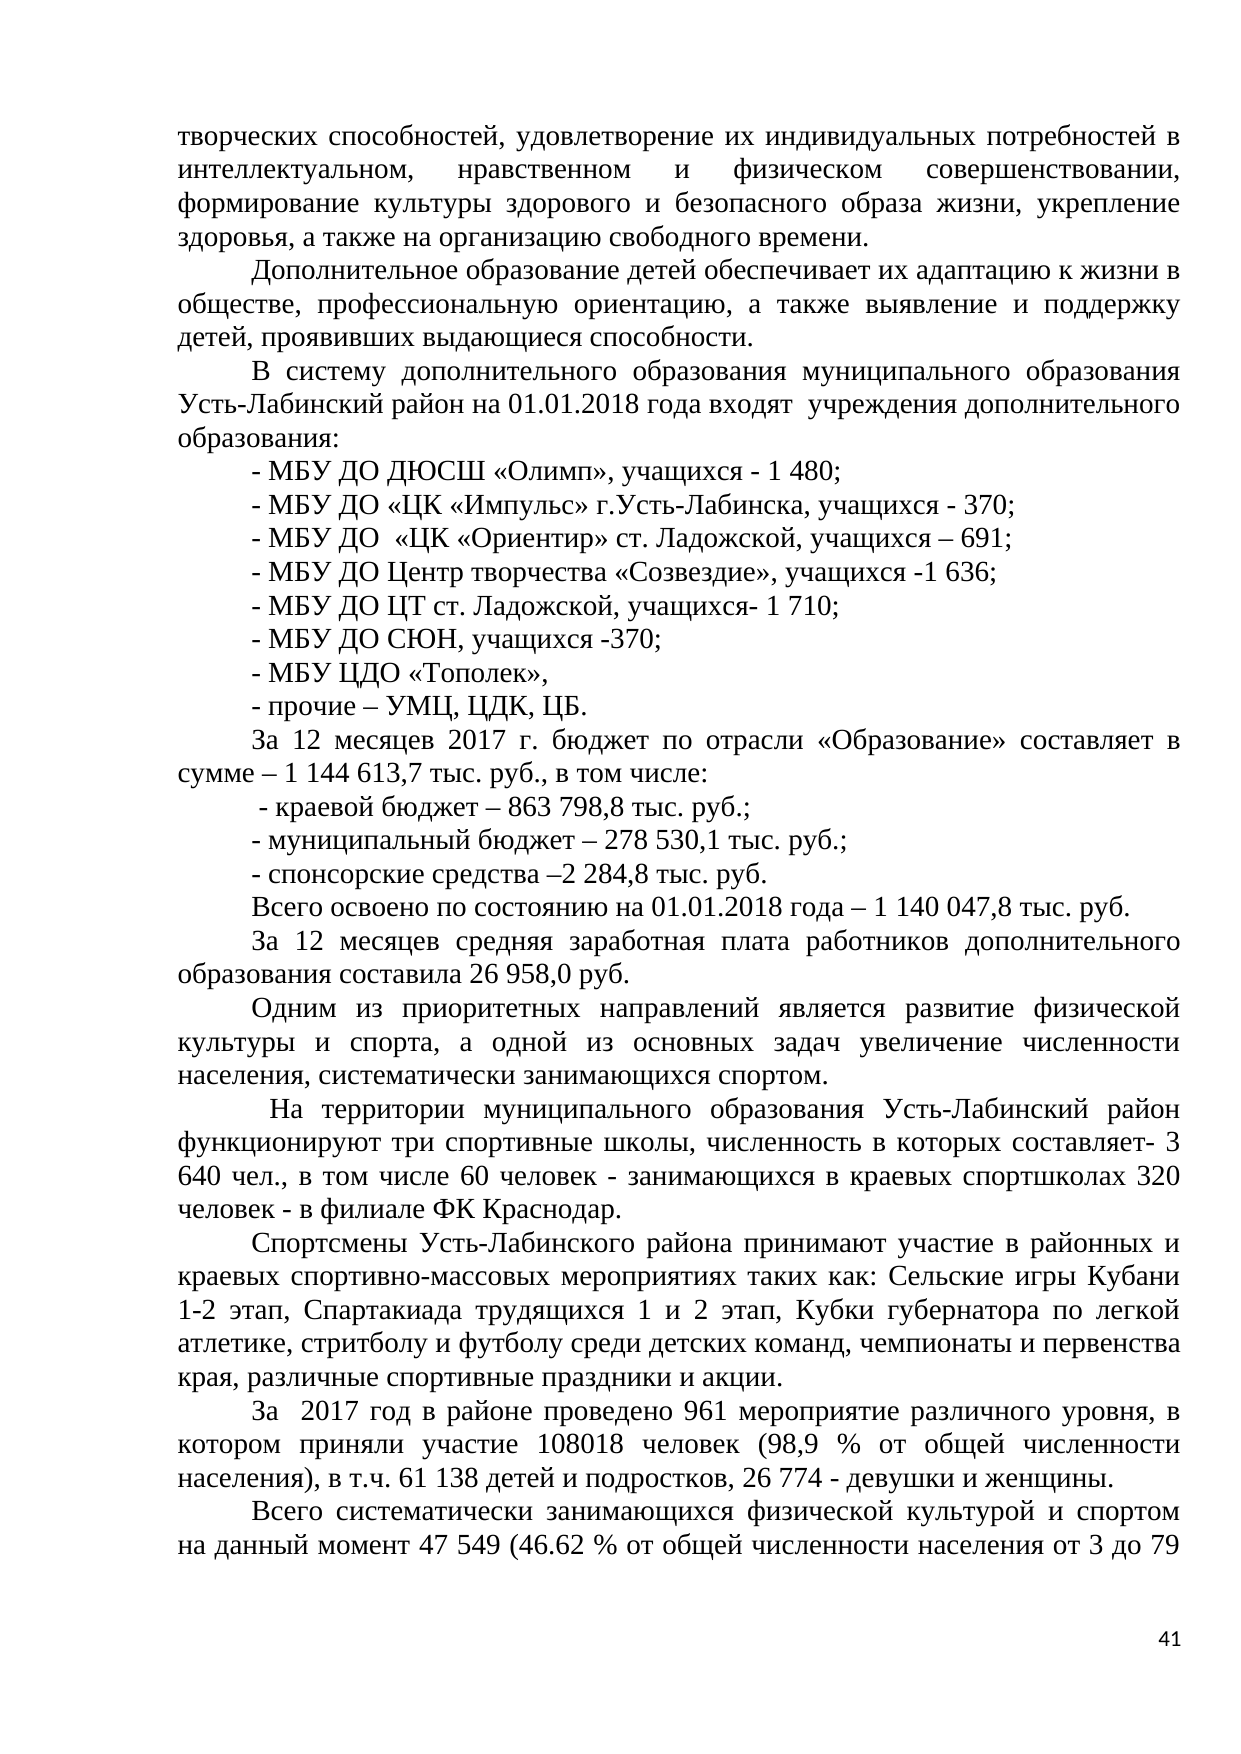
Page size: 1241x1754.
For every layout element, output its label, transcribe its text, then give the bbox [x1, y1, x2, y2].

text - МБУ ДО Центр творчества «Созвездие», учащихся -1 636; [177, 554, 1181, 588]
text Одним из приоритетных направлений является развитие физической культуры и спорта, а одной из основных задач увеличение численности населения, систематически занимающихся спортом. [177, 990, 1181, 1091]
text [177, 1493, 1181, 1560]
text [177, 118, 1181, 252]
text Всего освоено по состоянию на 01.01.2018 года – 1 140 047,8 тыс. руб. [177, 889, 1181, 923]
text - краевой бюджет – 863 798,8 тыс. руб.; [177, 789, 1181, 822]
text За 2017 год в районе проведено 961 мероприятие различного уровня, в котором приняли участие 108018 человек (98,9 % от общей численности населения), в т.ч. 61 138 детей и подростков, 26 774 - девушки и женщины. [177, 1393, 1181, 1493]
text - МБУ ДО ДЮСШ «Олимп», учащихся - 1 480; [177, 453, 1181, 487]
text - МБУ ДО «ЦК «Ориентир» ст. Ладожской, учащихся – 691; [177, 521, 1181, 554]
text - МБУ ДО ЦТ ст. Ладожской, учащихся- 1 710; [177, 588, 1181, 621]
text В систему дополнительного образования муниципального образования Усть-Лабинский район на 01.01.2018 года входят учреждения дополнительного образования: [177, 353, 1181, 453]
text - прочие – УМЦ, ЦДК, ЦБ. [177, 688, 1181, 722]
text За 12 месяцев средняя заработная плата работников дополнительного образования составила 26 958,0 руб. [177, 923, 1181, 990]
text - спонсорские средства –2 284,8 тыс. руб. [177, 856, 1181, 889]
text Дополнительное образование детей обеспечивает их адаптацию к жизни в обществе, профессиональную ориентацию, а также выявление и поддержку детей, проявивших выдающиеся способности. [177, 252, 1181, 353]
text Спортсмены Усть-Лабинского района принимают участие в районных и краевых спортивно-массовых мероприятиях таких как: Cельские игры Кубани 1-2 этап, Спартакиада трудящихся 1 и 2 этап, Кубки губернатора по легкой атлетике, стритболу и футболу среди детских команд, чемпионаты и первенства края, различные спортивные праздники и акции. [177, 1225, 1181, 1393]
text - МБУ ДО СЮН, учащихся -370; [177, 621, 1181, 655]
text - МБУ ДО «ЦК «Импульс» г.Усть-Лабинска, учащихся - 370; [177, 487, 1181, 521]
text На территории муниципального образования Усть-Лабинский район функционируют три спортивные школы, численность в которых составляет- 3 640 чел., в том числе 60 человек - занимающихся в краевых спортшколах 320 человек - в филиале ФК Краснодар. [177, 1091, 1181, 1225]
text - муниципальный бюджет – 278 530,1 тыс. руб.; [177, 822, 1181, 856]
text За 12 месяцев 2017 г. бюджет по отрасли «Образование» составляет в сумме – 1 144 613,7 тыс. руб., в том числе: [177, 722, 1181, 789]
text - МБУ ЦДО «Тополек», [177, 655, 1181, 688]
